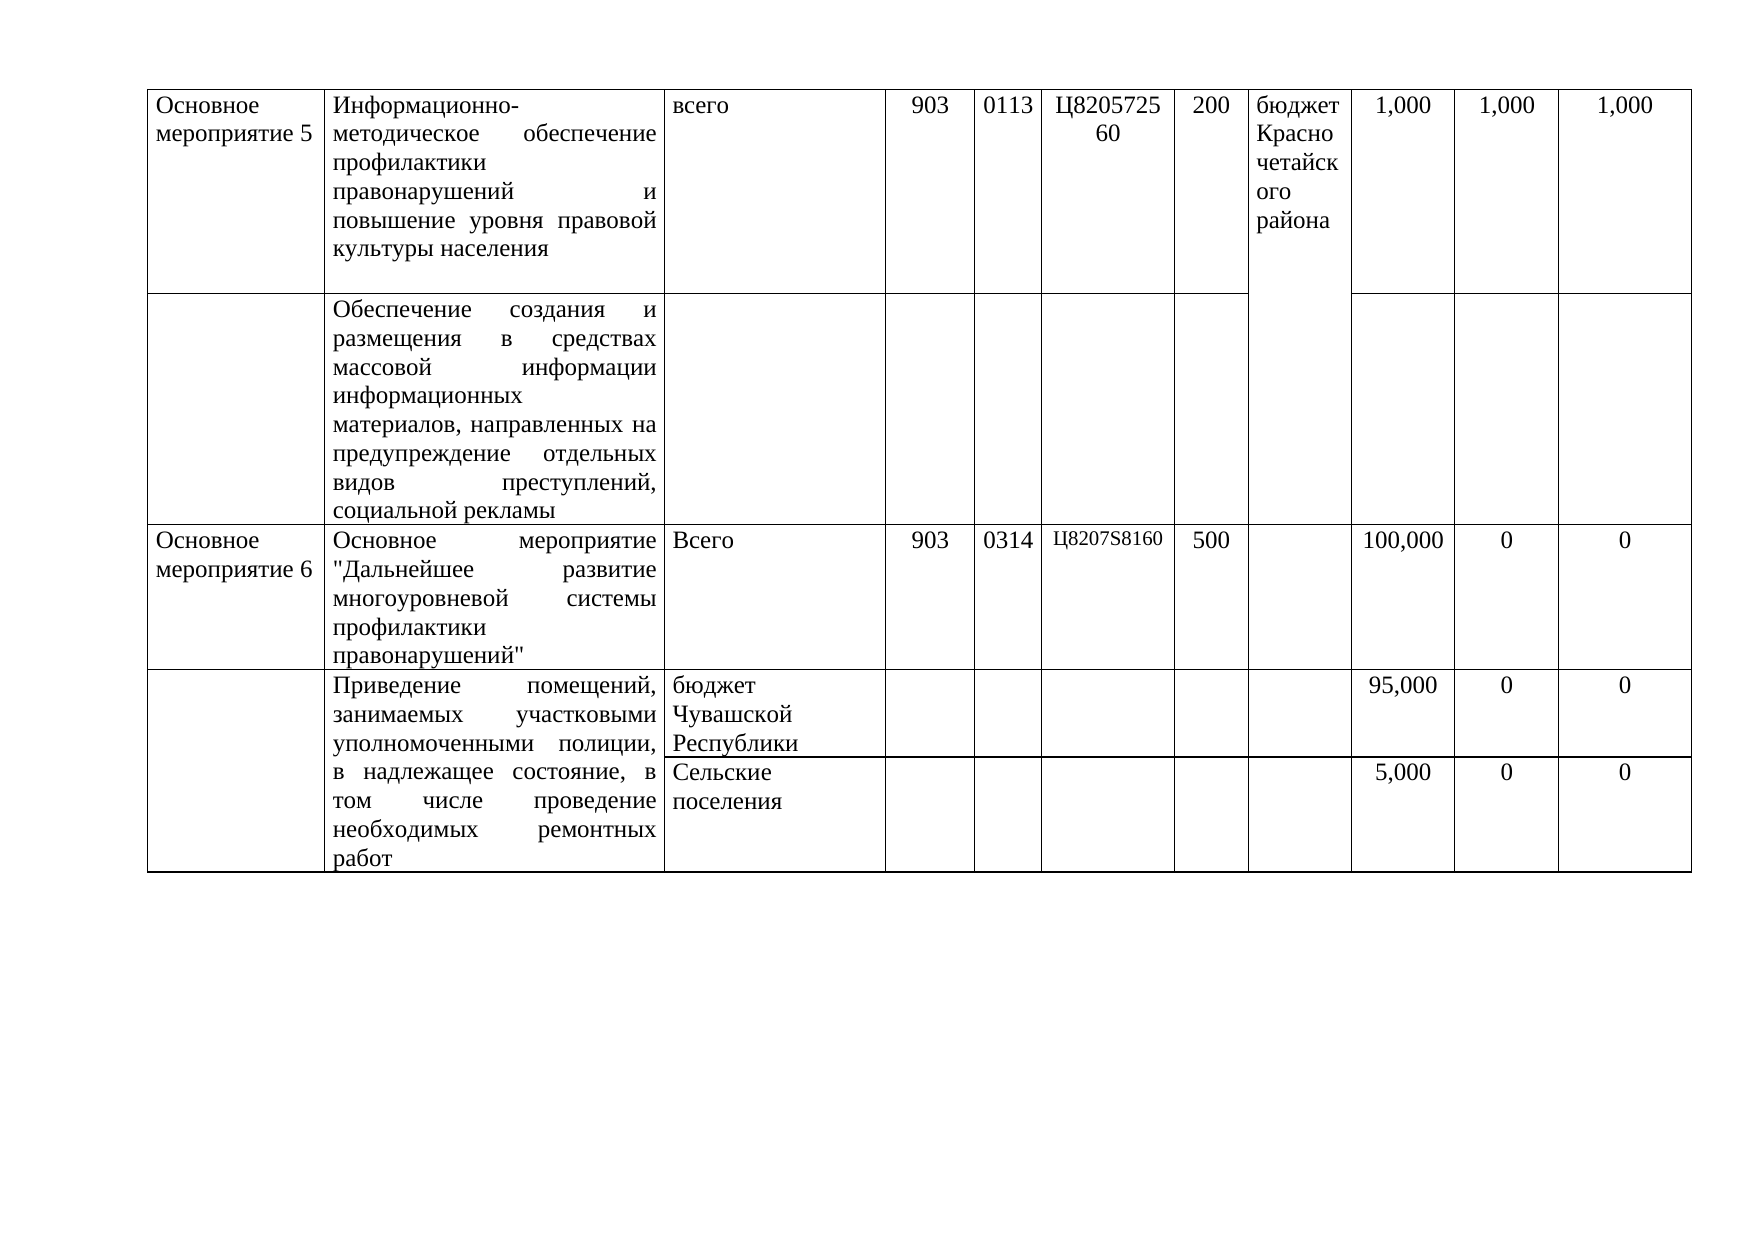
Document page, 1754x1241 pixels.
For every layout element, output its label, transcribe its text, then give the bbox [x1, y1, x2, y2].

table_cell 1,000 [1352, 90, 1454, 293]
table_cell Основное мероприятие 5 [148, 90, 324, 293]
table_cell 200 [1175, 90, 1248, 293]
table_cell Основное мероприятие "Дальнейшее развитие многоуровневой системы профилактики правонарушений" [325, 525, 664, 669]
table_cell [665, 294, 885, 524]
table_cell Приведение помещений, занимаемых участковыми уполномоченными полиции, в надлежащее состояние, в том числе проведение необходимых ремонтных работ [325, 670, 664, 871]
table_cell 0 [1559, 758, 1691, 871]
table_cell бюджет Чувашской Республики [665, 670, 885, 756]
table_cell [1042, 758, 1174, 871]
table_cell 0 [1455, 758, 1558, 871]
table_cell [1249, 90, 1351, 524]
table_cell 100,000 [1352, 525, 1454, 669]
table_cell [1042, 294, 1174, 524]
table_cell [1249, 758, 1351, 871]
table_cell 1,000 [1559, 90, 1691, 293]
table_cell Ц820572560 [1042, 90, 1174, 293]
table_cell Ц8207S8160 [1042, 525, 1174, 669]
table_cell [886, 758, 974, 871]
table_cell 0314 [975, 525, 1041, 669]
table_cell [1175, 758, 1248, 871]
table_cell 0 [1455, 525, 1558, 669]
table_cell 903 [886, 90, 974, 293]
table_cell 95,000 [1352, 670, 1454, 756]
table_cell [1175, 670, 1248, 756]
table_cell Основное мероприятие 6 [148, 525, 324, 669]
table_cell 903 [886, 525, 974, 669]
table_cell 0113 [975, 90, 1041, 293]
table_cell Обеспечение создания и размещения в средствах массовой информации информационных материалов, направленных на предупреждение отдельных видов преступлений, социальной рекламы [325, 294, 664, 524]
table_cell 5,000 [1352, 758, 1454, 871]
table_cell 1,000 [1455, 90, 1558, 293]
table_cell [1042, 670, 1174, 756]
table_cell [1249, 525, 1351, 669]
table_cell 0 [1559, 670, 1691, 756]
table_cell Информационно-методическое обеспечение профилактики правонарушений и повышение уровня правовой культуры населения [325, 90, 664, 293]
table_cell [1175, 294, 1248, 524]
table_cell 0 [1559, 525, 1691, 669]
table_cell [1559, 294, 1691, 524]
table_cell [1455, 294, 1558, 524]
table_cell [886, 670, 974, 756]
table_cell [975, 758, 1041, 871]
table_cell [975, 294, 1041, 524]
table_cell [886, 294, 974, 524]
table_cell [1249, 670, 1351, 756]
table_cell 0 [1455, 670, 1558, 756]
table_cell [1352, 294, 1454, 524]
table_cell [148, 294, 324, 524]
table_cell [975, 670, 1041, 756]
table_cell 500 [1175, 525, 1248, 669]
table_cell [148, 670, 324, 871]
table_cell всего [665, 90, 885, 293]
table_cell Всего [665, 525, 885, 669]
table_cell Сельские поселения [665, 758, 885, 871]
